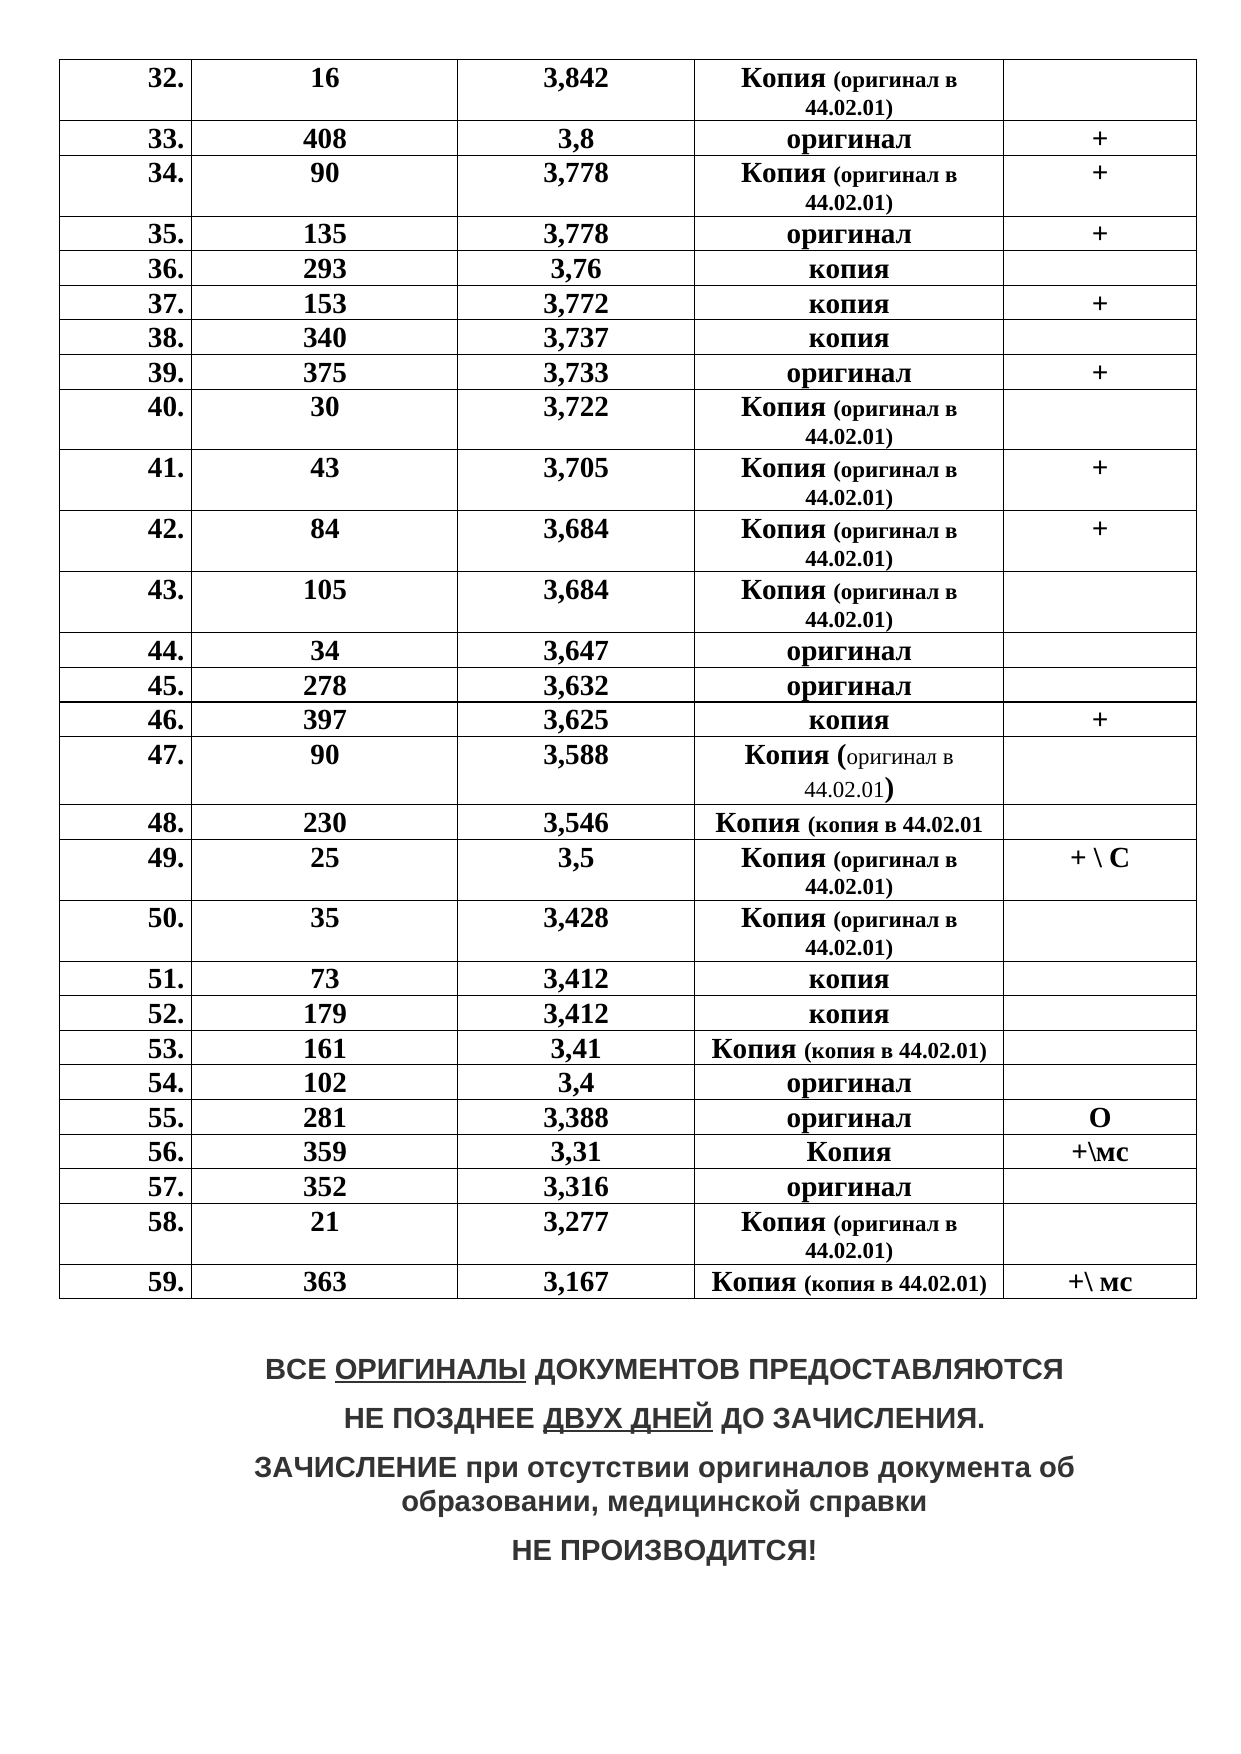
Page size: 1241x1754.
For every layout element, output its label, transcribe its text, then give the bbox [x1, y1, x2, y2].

table_cell 3,412 [458, 962, 694, 995]
table_cell копия [695, 996, 1003, 1030]
table_cell + \ С [1004, 840, 1196, 899]
table_cell [1004, 805, 1196, 839]
table_cell + [1004, 450, 1196, 510]
table_cell Копия (оригинал в 44.02.01) [695, 840, 1003, 899]
table_cell 375 [192, 355, 457, 388]
table_cell 179 [192, 996, 457, 1030]
table_cell оригинал [695, 1065, 1003, 1099]
table_cell Копия (оригинал в 44.02.01) [695, 156, 1003, 216]
table_cell оригинал [695, 633, 1003, 667]
table_cell [60, 805, 191, 839]
table_cell оригинал [695, 668, 1003, 701]
table_cell копия [695, 251, 1003, 285]
table_cell [1004, 901, 1196, 961]
table_cell 3,778 [458, 217, 694, 250]
table_cell [60, 1169, 191, 1203]
table_cell 281 [192, 1100, 457, 1133]
table_cell 30 [192, 390, 457, 449]
table_cell + [1004, 286, 1196, 319]
table_cell 161 [192, 1031, 457, 1064]
table_cell [60, 511, 191, 571]
table_cell 3,8 [458, 121, 694, 154]
table_cell 84 [192, 511, 457, 571]
table_cell оригинал [695, 1169, 1003, 1203]
table_cell [60, 996, 191, 1030]
table_cell оригинал [695, 217, 1003, 250]
table_cell [1004, 633, 1196, 667]
table_cell 43 [192, 450, 457, 510]
table_cell + [1004, 217, 1196, 250]
table_cell копия [695, 703, 1003, 736]
table_cell 3,684 [458, 511, 694, 571]
table_cell 21 [192, 1204, 457, 1263]
table_cell 230 [192, 805, 457, 839]
table_cell [60, 962, 191, 995]
table_cell 3,41 [458, 1031, 694, 1064]
table_cell 3,316 [458, 1169, 694, 1203]
table_cell Копия (оригинал в 44.02.01) [695, 60, 1003, 120]
table_cell 16 [192, 60, 457, 120]
table_cell 3,733 [458, 355, 694, 388]
table_cell 278 [192, 668, 457, 701]
table_cell 3,647 [458, 633, 694, 667]
table_cell Копия (копия в 44.02.01) [695, 1265, 1003, 1298]
table_cell 102 [192, 1065, 457, 1099]
table_cell 397 [192, 703, 457, 736]
table_cell [60, 703, 191, 736]
table_cell [1004, 1031, 1196, 1064]
table_cell [60, 572, 191, 632]
table_cell [1004, 251, 1196, 285]
table_cell [1004, 668, 1196, 701]
table_cell Копия (оригинал в 44.02.01) [695, 572, 1003, 632]
table_cell 135 [192, 217, 457, 250]
table_cell 73 [192, 962, 457, 995]
table_cell 105 [192, 572, 457, 632]
table_cell 408 [192, 121, 457, 154]
table_cell [60, 450, 191, 510]
table_cell 293 [192, 251, 457, 285]
table_cell [60, 901, 191, 961]
table_cell [60, 60, 191, 120]
table_cell [60, 121, 191, 154]
table_cell Копия (оригинал в 44.02.01) [695, 1204, 1003, 1263]
table_cell Копия (оригинал в 44.02.01) [695, 901, 1003, 961]
table_cell 340 [192, 320, 457, 354]
table_cell [60, 1100, 191, 1133]
table_cell копия [695, 320, 1003, 354]
table_cell [1004, 1065, 1196, 1099]
table_cell копия [695, 962, 1003, 995]
table_cell [1004, 1204, 1196, 1263]
table_cell 35 [192, 901, 457, 961]
table_cell + [1004, 121, 1196, 154]
table_cell 3,31 [458, 1135, 694, 1168]
table_cell 3,388 [458, 1100, 694, 1133]
text ВСЕ ОРИГИНАЛЫ ДОКУМЕНТОВ ПРЕДОСТАВЛЯЮТСЯ [177, 1352, 1152, 1386]
table_cell Копия (оригинал в 44.02.01) [695, 511, 1003, 571]
table_cell +\мс [1004, 1135, 1196, 1168]
table_cell 3,588 [458, 737, 694, 804]
table_cell оригинал [695, 355, 1003, 388]
table_cell + [1004, 156, 1196, 216]
table_cell 34 [192, 633, 457, 667]
table_cell 3,4 [458, 1065, 694, 1099]
table_cell [60, 156, 191, 216]
table_cell 3,5 [458, 840, 694, 899]
table_cell 352 [192, 1169, 457, 1203]
table_cell 90 [192, 737, 457, 804]
table_cell [60, 217, 191, 250]
table_cell [60, 320, 191, 354]
table_cell Копия (копия в 44.02.01 [695, 805, 1003, 839]
table_cell [60, 355, 191, 388]
table_cell 3,428 [458, 901, 694, 961]
table_cell 25 [192, 840, 457, 899]
table_cell 3,737 [458, 320, 694, 354]
table_cell 3,277 [458, 1204, 694, 1263]
table_cell 359 [192, 1135, 457, 1168]
table_cell Копия (копия в 44.02.01) [695, 1031, 1003, 1064]
table_cell Копия (оригинал в 44.02.01) [695, 450, 1003, 510]
text НЕ ПОЗДНЕЕ ДВУХ ДНЕЙ ДО ЗАЧИСЛЕНИЯ. [177, 1401, 1152, 1435]
table_cell [1004, 996, 1196, 1030]
table_cell оригинал [695, 1100, 1003, 1133]
table_cell [60, 1135, 191, 1168]
table_cell 3,76 [458, 251, 694, 285]
table_cell + [1004, 355, 1196, 388]
table_cell [1004, 737, 1196, 804]
table_cell [60, 1204, 191, 1263]
table_cell [60, 633, 191, 667]
table_cell [60, 286, 191, 319]
table_cell [1004, 1169, 1196, 1203]
text ЗАЧИСЛЕНИЕ при отсутствии оригиналов документа об образовании, медицинской справки [177, 1451, 1152, 1518]
table_cell копия [695, 286, 1003, 319]
table_cell 3,778 [458, 156, 694, 216]
table_cell 3,167 [458, 1265, 694, 1298]
table_cell [1004, 572, 1196, 632]
table_cell +\ мс [1004, 1265, 1196, 1298]
table_cell + [1004, 703, 1196, 736]
table_cell 3,684 [458, 572, 694, 632]
table_cell 153 [192, 286, 457, 319]
table_cell 3,722 [458, 390, 694, 449]
table_cell [60, 1065, 191, 1099]
table_cell [1004, 390, 1196, 449]
table_cell [60, 1265, 191, 1298]
table_cell [1004, 962, 1196, 995]
table_cell 363 [192, 1265, 457, 1298]
table_cell 3,546 [458, 805, 694, 839]
table_cell [1004, 320, 1196, 354]
table_cell [1004, 60, 1196, 120]
table_cell Копия [695, 1135, 1003, 1168]
table_cell 90 [192, 156, 457, 216]
table_cell [60, 390, 191, 449]
table_cell [60, 737, 191, 804]
table_cell Копия (оригинал в 44.02.01) [695, 737, 1003, 804]
table_cell 3,632 [458, 668, 694, 701]
table_cell [60, 1031, 191, 1064]
table_cell [60, 668, 191, 701]
table_cell 3,842 [458, 60, 694, 120]
table_cell О [1004, 1100, 1196, 1133]
text НЕ ПРОИЗВОДИТСЯ! [177, 1533, 1152, 1567]
table_cell 3,625 [458, 703, 694, 736]
table_cell 3,412 [458, 996, 694, 1030]
table_cell 3,772 [458, 286, 694, 319]
table_cell оригинал [695, 121, 1003, 154]
table_cell + [1004, 511, 1196, 571]
table_cell [60, 251, 191, 285]
table_cell 3,705 [458, 450, 694, 510]
table_cell Копия (оригинал в 44.02.01) [695, 390, 1003, 449]
table_cell [60, 840, 191, 899]
